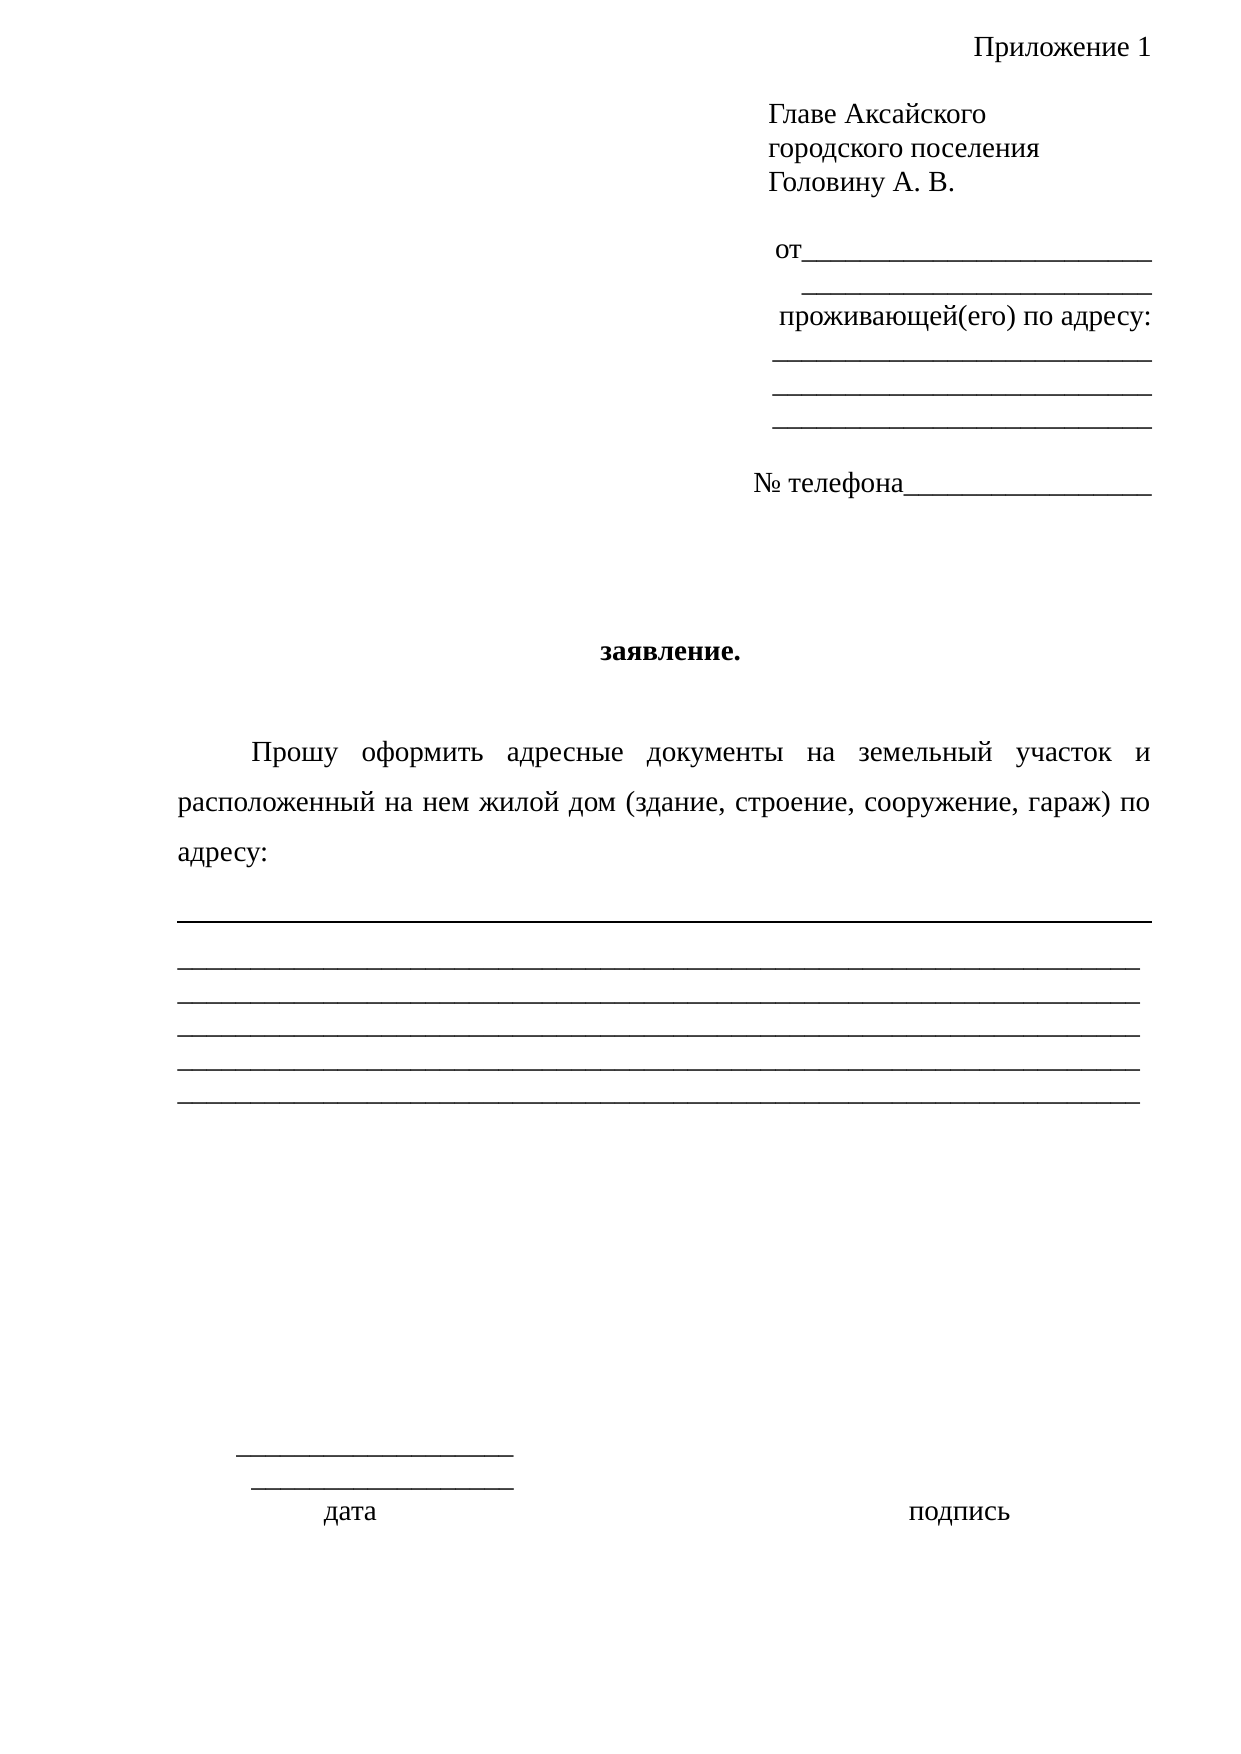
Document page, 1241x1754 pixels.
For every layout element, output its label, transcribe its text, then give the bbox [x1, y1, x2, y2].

text ________________________ [177, 264, 1152, 298]
text городского поселения [177, 130, 1152, 164]
text заявление. [177, 633, 1152, 667]
text __________________________ [177, 365, 1152, 398]
text дата подпись [177, 1493, 1152, 1526]
text ___________________ __________________ [177, 1426, 1152, 1493]
text проживающей(его) по адресу: [177, 298, 1152, 331]
text № телефона_________________ [177, 466, 1152, 499]
text Прошу оформить адресные документы на земельный участок и расположенный на нем жилой дом (здание, строение, сооружение, гараж) по адресу: [177, 734, 1152, 868]
text __________________________ [177, 331, 1152, 365]
text Головину А. В. [177, 164, 1152, 197]
text от________________________ [177, 231, 1152, 264]
text __________________________ [177, 398, 1152, 432]
text Приложение 1 [177, 29, 1152, 63]
text Главе Аксайского [177, 97, 1152, 130]
text __________________________________________________________________________________________________________________________________________________________________________________________________________________________________________________________________________________________________________________________________________ [177, 939, 1152, 1107]
